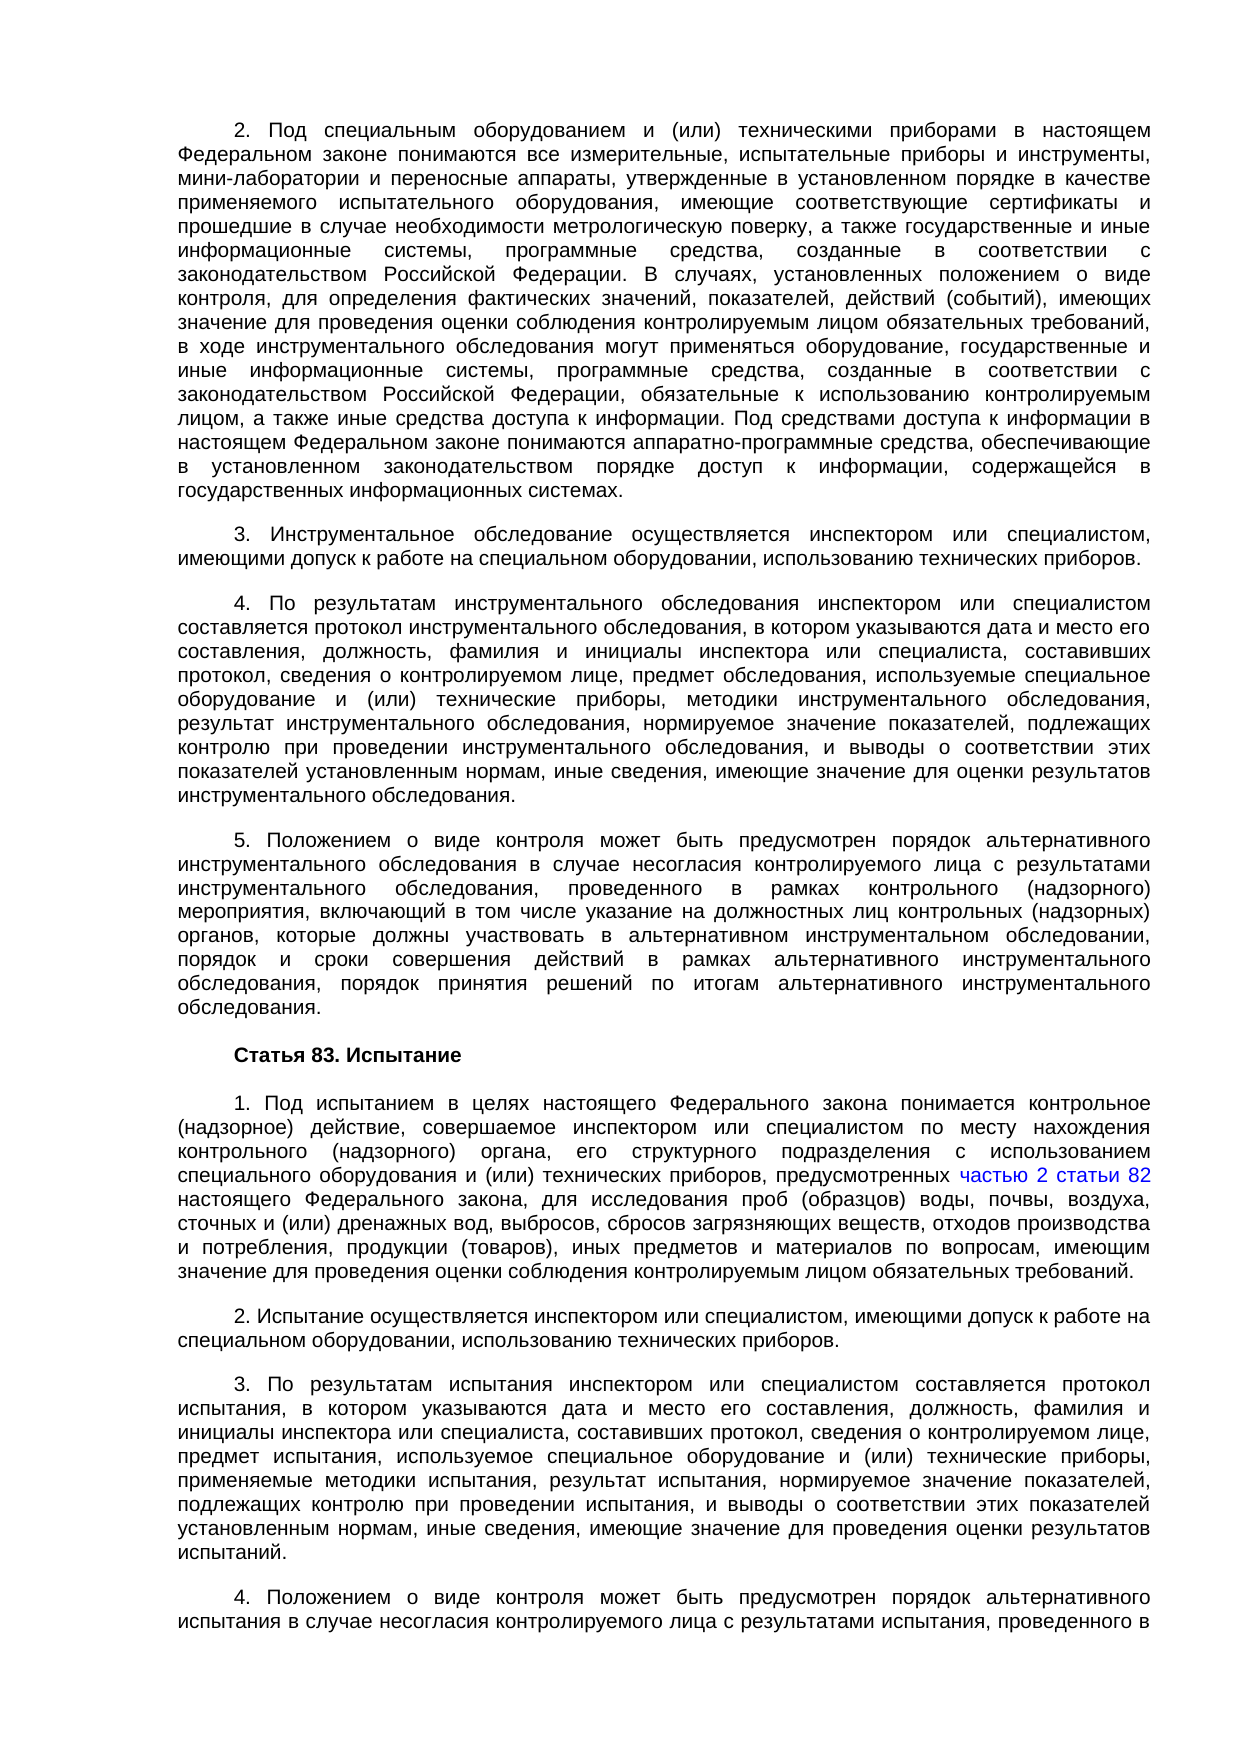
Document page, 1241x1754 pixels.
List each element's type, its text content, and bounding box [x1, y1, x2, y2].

text 2. Испытание осуществляется инспектором или специалистом, имеющими допуск к работе на специальном оборудовании, использованию технических приборов. [177, 1303, 1152, 1351]
text 3. Инструментальное обследование осуществляется инспектором или специалистом, имеющими допуск к работе на специальном оборудовании, использованию технических приборов. [177, 522, 1152, 570]
text 1. Под испытанием в целях настоящего Федерального закона понимается контрольное (надзорное) действие, совершаемое инспектором или специалистом по месту нахождения контрольного (надзорного) органа, его структурного подразделения с использованием специального оборудования и (или) технических приборов, предусмотренных частью 2 статьи 82 настоящего Федерального закона, для исследования проб (образцов) воды, почвы, воздуха, сточных и (или) дренажных вод, выбросов, сбросов загрязняющих веществ, отходов производства и потребления, продукции (товаров), иных предметов и материалов по вопросам, имеющим значение для проведения оценки соблюдения контролируемым лицом обязательных требований. [177, 1091, 1152, 1283]
title Статья 83. Испытание [177, 1043, 1152, 1067]
text 4. По результатам инструментального обследования инспектором или специалистом составляется протокол инструментального обследования, в котором указываются дата и место его составления, должность, фамилия и инициалы инспектора или специалиста, составивших протокол, сведения о контролируемом лице, предмет обследования, используемые специальное оборудование и (или) технические приборы, методики инструментального обследования, результат инструментального обследования, нормируемое значение показателей, подлежащих контролю при проведении инструментального обследования, и выводы о соответствии этих показателей установленным нормам, иные сведения, имеющие значение для оценки результатов инструментального обследования. [177, 591, 1152, 807]
text 2. Под специальным оборудованием и (или) техническими приборами в настоящем Федеральном законе понимаются все измерительные, испытательные приборы и инструменты, мини-лаборатории и переносные аппараты, утвержденные в установленном порядке в качестве применяемого испытательного оборудования, имеющие соответствующие сертификаты и прошедшие в случае необходимости метрологическую поверку, а также государственные и иные информационные системы, программные средства, созданные в соответствии с законодательством Российской Федерации. В случаях, установленных положением о виде контроля, для определения фактических значений, показателей, действий (событий), имеющих значение для проведения оценки соблюдения контролируемым лицом обязательных требований, в ходе инструментального обследования могут применяться оборудование, государственные и иные информационные системы, программные средства, созданные в соответствии с законодательством Российской Федерации, обязательные к использованию контролируемым лицом, а также иные средства доступа к информации. Под средствами доступа к информации в настоящем Федеральном законе понимаются аппаратно-программные средства, обеспечивающие в установленном законодательством порядке доступ к информации, содержащейся в государственных информационных системах. [177, 118, 1152, 501]
text 5. Положением о виде контроля может быть предусмотрен порядок альтернативного инструментального обследования в случае несогласия контролируемого лица с результатами инструментального обследования, проведенного в рамках контрольного (надзорного) мероприятия, включающий в том числе указание на должностных лиц контрольных (надзорных) органов, которые должны участвовать в альтернативном инструментальном обследовании, порядок и сроки совершения действий в рамках альтернативного инструментального обследования, порядок принятия решений по итогам альтернативного инструментального обследования. [177, 827, 1152, 1019]
text 3. По результатам испытания инспектором или специалистом составляется протокол испытания, в котором указываются дата и место его составления, должность, фамилия и инициалы инспектора или специалиста, составивших протокол, сведения о контролируемом лице, предмет испытания, используемое специальное оборудование и (или) технические приборы, применяемые методики испытания, результат испытания, нормируемое значение показателей, подлежащих контролю при проведении испытания, и выводы о соответствии этих показателей установленным нормам, иные сведения, имеющие значение для проведения оценки результатов испытаний. [177, 1372, 1152, 1564]
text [177, 1585, 1152, 1633]
